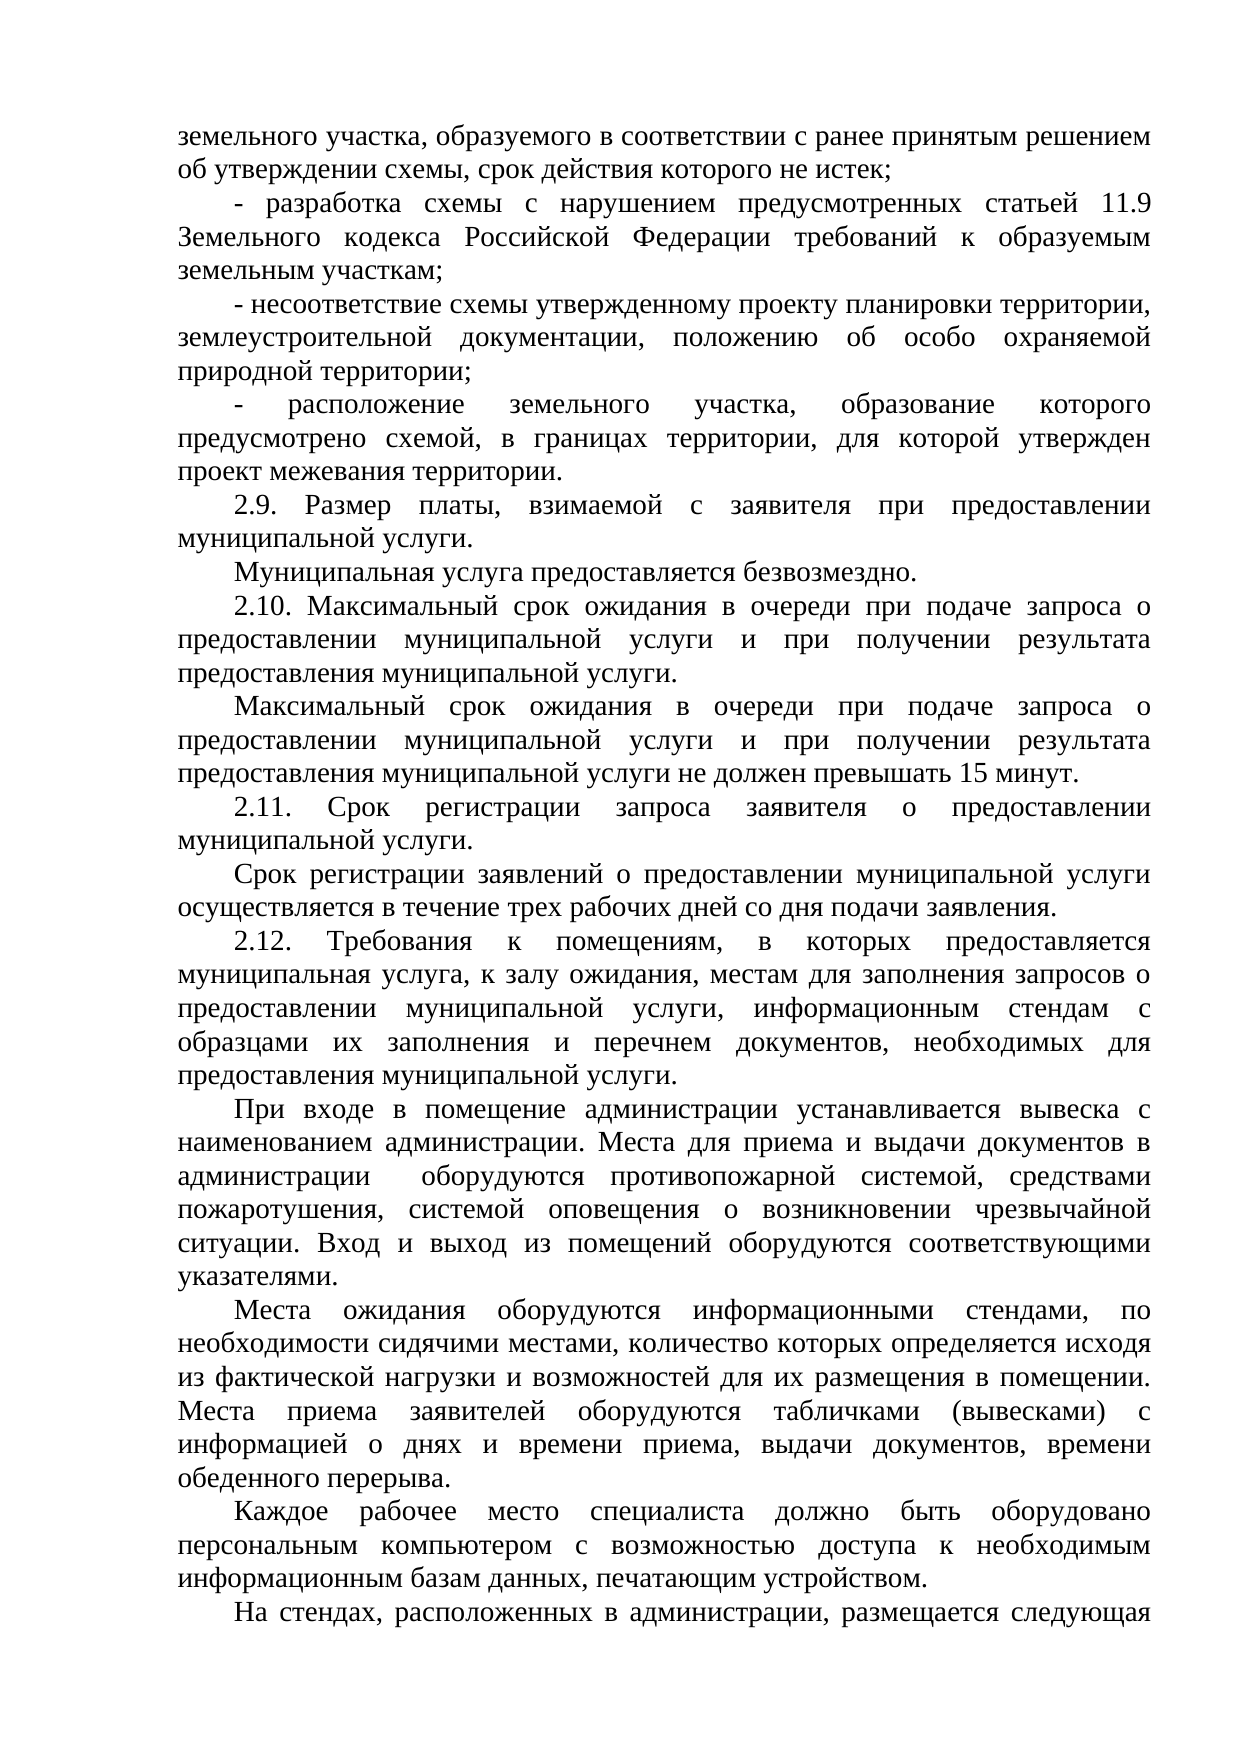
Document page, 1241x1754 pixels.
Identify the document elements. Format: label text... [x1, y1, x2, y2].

text Каждое рабочее место специалиста должно быть оборудовано персональным компьютером с возможностью доступа к необходимым информационным базам данных, печатающим устройством. [177, 1493, 1152, 1594]
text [177, 1594, 1152, 1627]
text 2.9. Размер платы, взимаемой с заявителя при предоставлении муниципальной услуги. [177, 487, 1152, 554]
text При входе в помещение администрации устанавливается вывеска с наименованием администрации. Места для приема и выдачи документов в администрации оборудуются противопожарной системой, средствами пожаротушения, системой оповещения о возникновении чрезвычайной ситуации. Вход и выход из помещений оборудуются соответствующими указателями. [177, 1091, 1152, 1292]
text - разработка схемы с нарушением предусмотренных статьей 11.9 Земельного кодекса Российской Федерации требований к образуемым земельным участкам; [177, 185, 1152, 286]
text 2.12. Требования к помещениям, в которых предоставляется муниципальная услуга, к залу ожидания, местам для заполнения запросов о предоставлении муниципальной услуги, информационным стендам с образцами их заполнения и перечнем документов, необходимых для предоставления муниципальной услуги. [177, 923, 1152, 1091]
text Максимальный срок ожидания в очереди при подаче запроса о предоставлении муниципальной услуги и при получении результата предоставления муниципальной услуги не должен превышать 15 минут. [177, 688, 1152, 789]
text Срок регистрации заявлений о предоставлении муниципальной услуги осуществляется в течение трех рабочих дней со дня подачи заявления. [177, 856, 1152, 923]
text Места ожидания оборудуются информационными стендами, по необходимости сидячими местами, количество которых определяется исходя из фактической нагрузки и возможностей для их размещения в помещении. Места приема заявителей оборудуются табличками (вывесками) с информацией о днях и времени приема, выдачи документов, времени обеденного перерыва. [177, 1292, 1152, 1493]
text - несоответствие схемы утвержденному проекту планировки территории, землеустроительной документации, положению об особо охраняемой природной территории; [177, 286, 1152, 386]
text 2.10. Максимальный срок ожидания в очереди при подаче запроса о предоставлении муниципальной услуги и при получении результата предоставления муниципальной услуги. [177, 588, 1152, 688]
text Муниципальная услуга предоставляется безвозмездно. [177, 554, 1152, 588]
text - расположение земельного участка, образование которого предусмотрено схемой, в границах территории, для которой утвержден проект межевания территории. [177, 386, 1152, 487]
text 2.11. Срок регистрации запроса заявителя о предоставлении муниципальной услуги. [177, 789, 1152, 856]
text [177, 118, 1152, 185]
